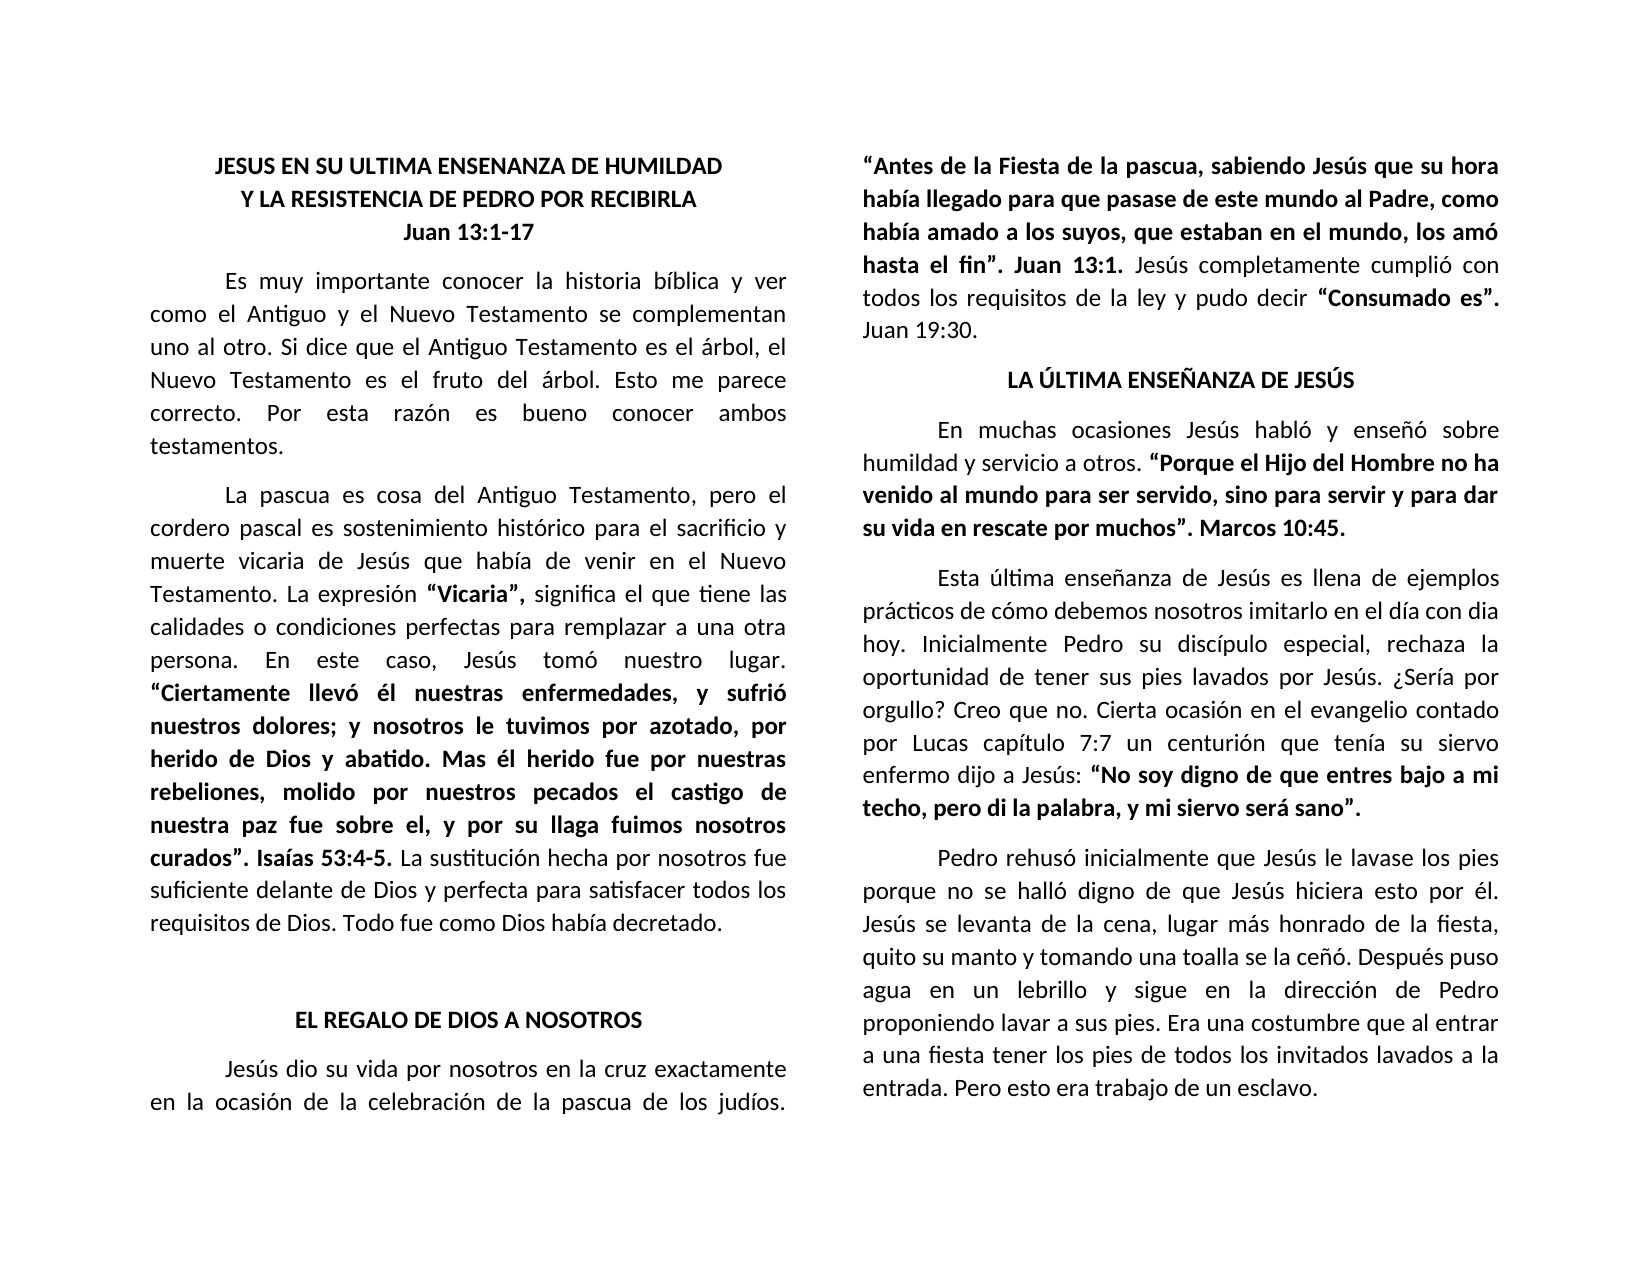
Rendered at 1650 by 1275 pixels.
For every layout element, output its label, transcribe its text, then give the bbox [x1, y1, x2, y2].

text Esta última enseñanza de Jesús es llena de ejemplos prácticos de cómo debemos nosotros imitarlo en el día con dia hoy. Inicialmente Pedro su discípulo especial, rechaza la oportunidad de tener sus pies lavados por Jesús. ¿Sería por orgullo? Creo que no. Cierta ocasión en el evangelio contado por Lucas capítulo 7:7 un centurión que tenía su siervo enfermo dijo a Jesús: “No soy digno de que entres bajo a mi techo, pero di la palabra, y mi siervo será sano”. [862, 562, 1500, 823]
text EL REGALO DE DIOS A NOSOTROS [150, 1004, 787, 1034]
text LA ÚLTIMA ENSEÑANZA DE JESÚS [862, 364, 1500, 395]
text Jesús dio su vida por nosotros en la cruz exactamente en la ocasión de la celebración de la pascua de los judíos. “Antes de la Fiesta de la pascua, sabiendo Jesús que su hora había llegado para que pasase de este mundo al Padre, como había amado a los suyos, que estaban en el mundo, los amó hasta el fin”. Juan 13:1. Jesús completamente cumplió con todos los requisitos de la ley y pudo decir “Consumado es”. Juan 19:30. [150, 1053, 787, 1117]
text JESUS EN SU ULTIMA ENSENANZA DE HUMILDAD Y LA RESISTENCIA DE PEDRO POR RECIBIRLA Juan 13:1-17 [150, 150, 787, 246]
text Jesús dio su vida por nosotros en la cruz exactamente en la ocasión de la celebración de la pascua de los judíos. “Antes de la Fiesta de la pascua, sabiendo Jesús que su hora había llegado para que pasase de este mundo al Padre, como había amado a los suyos, que estaban en el mundo, los amó hasta el fin”. Juan 13:1. Jesús completamente cumplió con todos los requisitos de la ley y pudo decir “Consumado es”. Juan 19:30. [862, 150, 1500, 345]
text Es muy importante conocer la historia bíblica y ver como el Antiguo y el Nuevo Testamento se complementan uno al otro. Si dice que el Antiguo Testamento es el árbol, el Nuevo Testamento es el fruto del árbol. Esto me parece correcto. Por esta razón es bueno conocer ambos testamentos. [150, 265, 787, 461]
text Pedro rehusó inicialmente que Jesús le lavase los pies porque no se halló digno de que Jesús hiciera esto por él. Jesús se levanta de la cena, lugar más honrado de la fiesta, quito su manto y tomando una toalla se la ceñó. Después puso agua en un lebrillo y sigue en la dirección de Pedro proponiendo lavar a sus pies. Era una costumbre que al entrar a una fiesta tener los pies de todos los invitados lavados a la entrada. Pero esto era trabajo de un esclavo. [862, 842, 1500, 1103]
text La pascua es cosa del Antiguo Testamento, pero el cordero pascal es sostenimiento histórico para el sacrificio y muerte vicaria de Jesús que había de venir en el Nuevo Testamento. La expresión “Vicaria”, significa el que tiene las calidades o condiciones perfectas para remplazar a una otra persona. En este caso, Jesús tomó nuestro lugar. “Ciertamente llevó él nuestras enfermedades, y sufrió nuestros dolores; y nosotros le tuvimos por azotado, por herido de Dios y abatido. Mas él herido fue por nuestras rebeliones, molido por nuestros pecados el castigo de nuestra paz fue sobre el, y por su llaga fuimos nosotros curados”. Isaías 53:4-5. La sustitución hecha por nosotros fue suficiente delante de Dios y perfecta para satisfacer todos los requisitos de Dios. Todo fue como Dios había decretado. [150, 479, 787, 938]
text En muchas ocasiones Jesús habló y enseñó sobre humildad y servicio a otros. “Porque el Hijo del Hombre no ha venido al mundo para ser servido, sino para servir y para dar su vida en rescate por muchos”. Marcos 10:45. [862, 414, 1500, 543]
